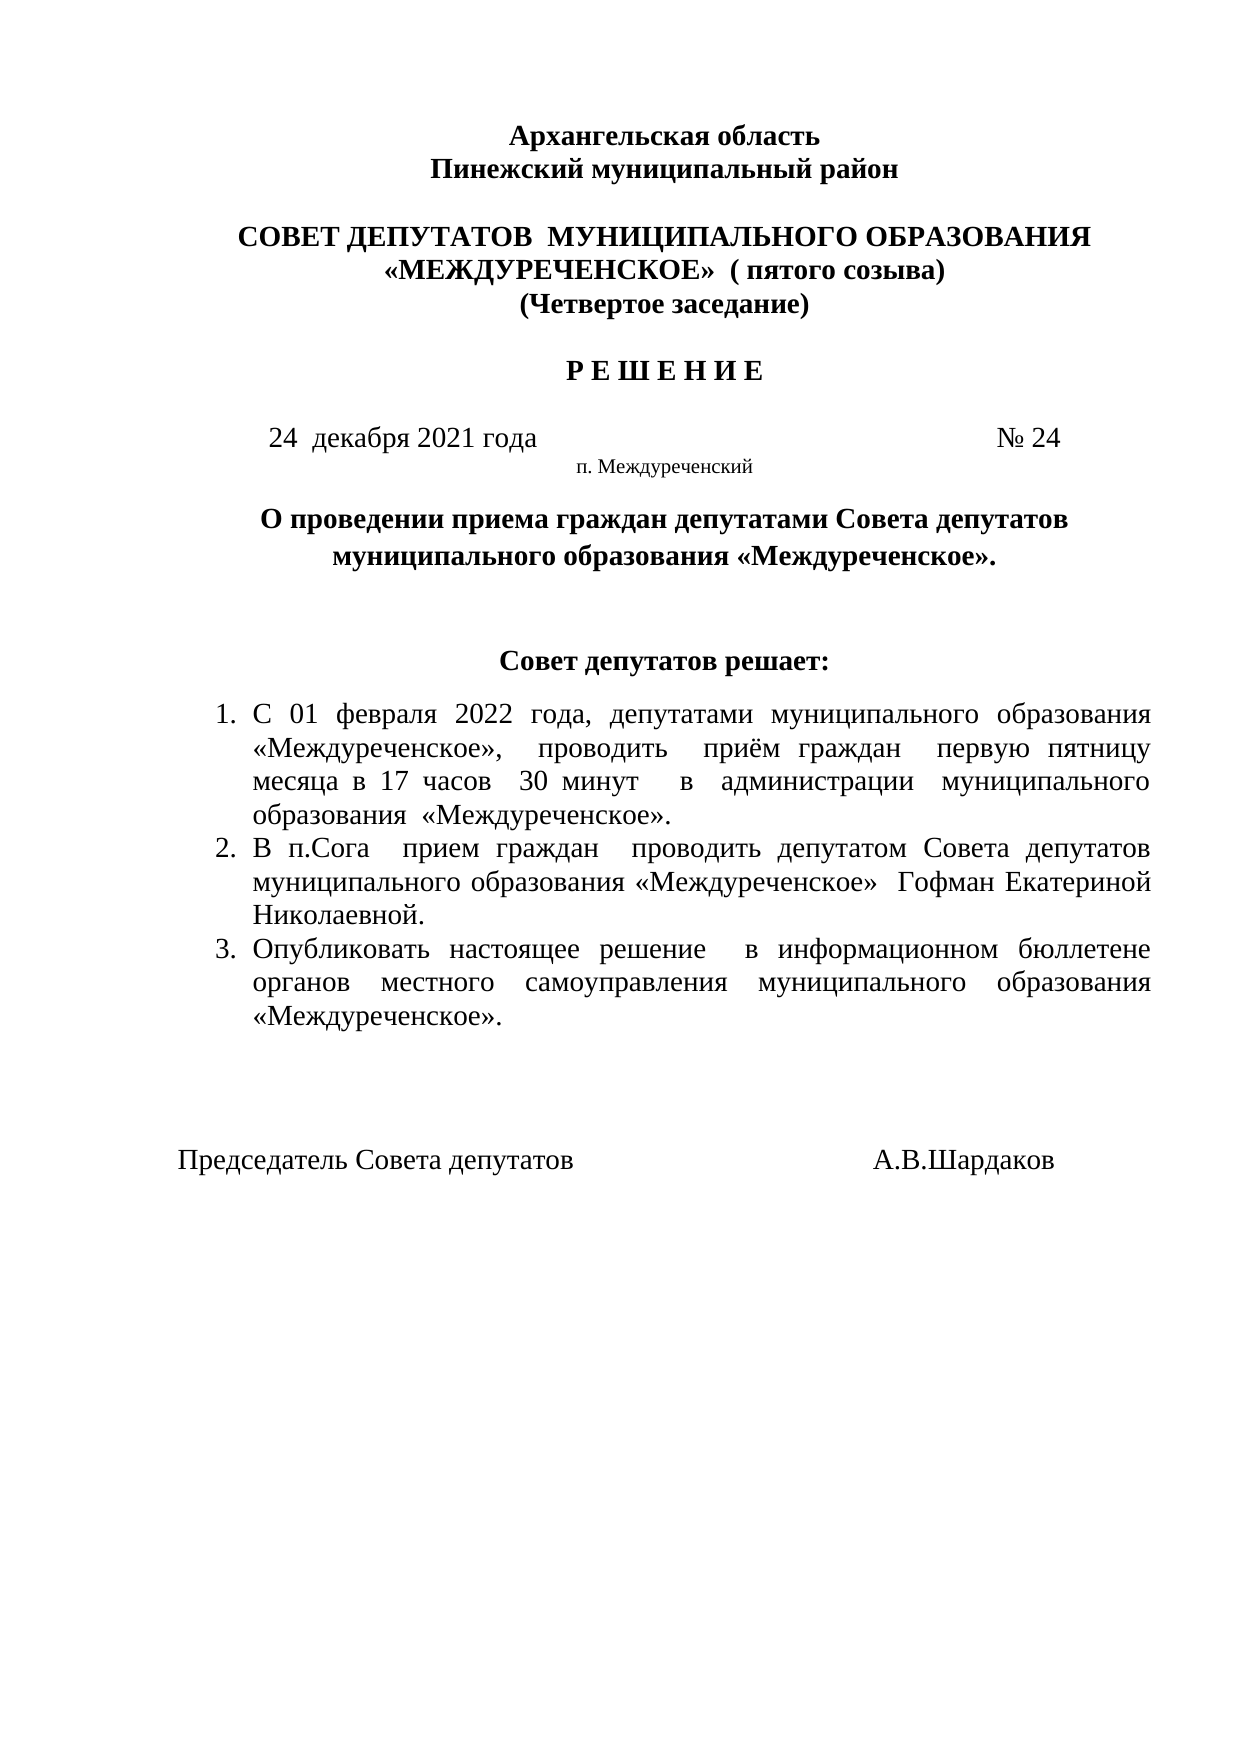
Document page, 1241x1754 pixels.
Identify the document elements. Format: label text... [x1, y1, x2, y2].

title 24 декабря 2021 года № 24 [177, 420, 1152, 453]
text Совет депутатов решает: [177, 643, 1152, 677]
text Пинежский муниципальный район [177, 152, 1152, 185]
title п. Междуреченский [177, 453, 1152, 478]
text (Четвертое заседание) [177, 286, 1152, 319]
text О проведении приема граждан депутатами Совета депутатов муниципального образования «Междуреченское». [177, 502, 1152, 571]
text Председатель Совета депутатов А.В.Шардаков [177, 1142, 1152, 1175]
text СОВЕТ ДЕПУТАТОВ МУНИЦИПАЛЬНОГО ОБРАЗОВАНИЯ «МЕЖДУРЕЧЕНСКОЕ» ( пятого созыва) [177, 219, 1152, 286]
list С 01 февраля 2022 года, депутатами муниципального образования «Междуреченское», проводить приём граждан первую пятницу месяца в 17 часов 30 минут в администрации муниципального образования «Междуреченское». [215, 696, 1152, 830]
text Архангельская область [177, 118, 1152, 152]
title Р Е Ш Е Н И Е [177, 353, 1152, 386]
list Опубликовать настоящее решение в информационном бюллетене органов местного самоуправления муниципального образования «Междуреченское». [215, 931, 1152, 1032]
list В п.Сога прием граждан проводить депутатом Совета депутатов муниципального образования «Междуреченское» Гофман Екатериной Николаевной. [215, 830, 1152, 931]
